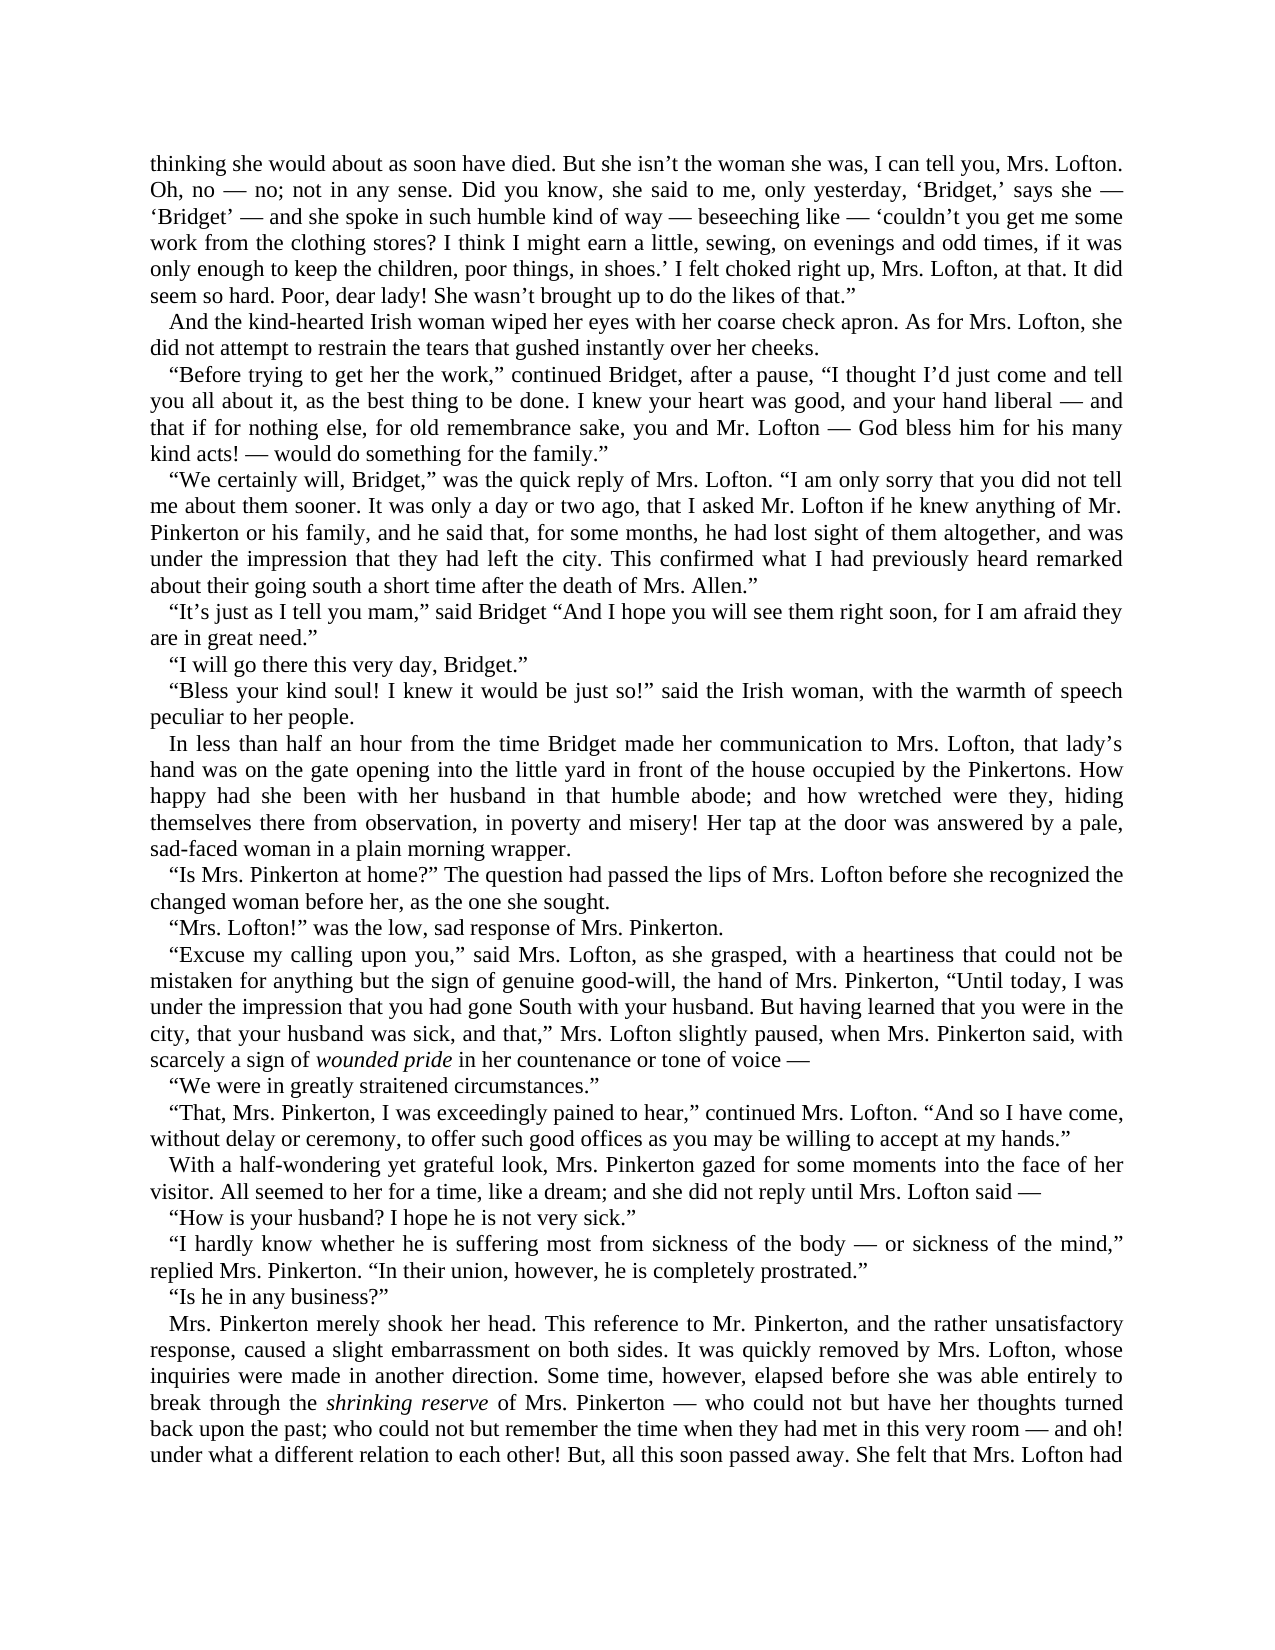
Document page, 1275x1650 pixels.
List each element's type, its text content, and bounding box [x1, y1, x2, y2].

text “We certainly will, Bridget,” was the quick reply of Mrs. Lofton. “I am only sorry that you did not tell me about them sooner. It was only a day or two ago, that I asked Mr. Lofton if he knew anything of Mr. Pinkerton or his family, and he said that, for some months, he had lost sight of them altogether, and was under the impression that they had left the city. This confirmed what I had previously heard remarked about their going south a short time after the death of Mrs. Allen.” [150, 466, 1125, 598]
text “Before trying to get her the work,” continued Bridget, after a pause, “I thought I’d just come and tell you all about it, as the best thing to be done. I knew your heart was good, and your hand liberal — and that if for nothing else, for old remembrance sake, you and Mr. Lofton — God bless him for his many kind acts! — would do something for the family.” [150, 361, 1125, 466]
text “That, Mrs. Pinkerton, I was exceedingly pained to hear,” continued Mrs. Lofton. “And so I have come, without delay or ceremony, to offer such good offices as you may be willing to accept at my hands.” [150, 1099, 1125, 1151]
text “Mrs. Lofton!” was the low, sad response of Mrs. Pinkerton. [150, 914, 1125, 941]
text “Excuse my calling upon you,” said Mrs. Lofton, as she grasped, with a heartiness that could not be mistaken for anything but the sign of genuine good-will, the hand of Mrs. Pinkerton, “Until today, I was under the impression that you had gone South with your husband. But having learned that you were in the city, that your husband was sick, and that,” Mrs. Lofton slightly paused, when Mrs. Pinkerton said, with scarcely a sign of wounded pride in her countenance or tone of voice — [150, 941, 1125, 1072]
text And the kind-hearted Irish woman wiped her eyes with her coarse check apron. As for Mrs. Lofton, she did not attempt to restrain the tears that gushed instantly over her cheeks. [150, 308, 1125, 361]
text “How is your husband? I hope he is not very sick.” [150, 1204, 1125, 1231]
text “Is Mrs. Pinkerton at home?” The question had passed the lips of Mrs. Lofton before she recognized the changed woman before her, as the one she sought. [150, 862, 1125, 914]
text “Bless your kind soul! I knew it would be just so!” said the Irish woman, with the warmth of speech peculiar to her people. [150, 677, 1125, 730]
text “We were in greatly straitened circumstances.” [150, 1072, 1125, 1099]
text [150, 1309, 1125, 1468]
text “Is he in any business?” [150, 1283, 1125, 1309]
text With a half-wondering yet grateful look, Mrs. Pinkerton gazed for some moments into the face of her visitor. All seemed to her for a time, like a dream; and she did not reply until Mrs. Lofton said — [150, 1151, 1125, 1204]
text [150, 150, 1125, 308]
text “It’s just as I tell you mam,” said Bridget “And I hope you will see them right soon, for I am afraid they are in great need.” [150, 598, 1125, 651]
text “I will go there this very day, Bridget.” [150, 651, 1125, 677]
text “I hardly know whether he is suffering most from sickness of the body — or sickness of the mind,” replied Mrs. Pinkerton. “In their union, however, he is completely prostrated.” [150, 1231, 1125, 1283]
text In less than half an hour from the time Bridget made her communication to Mrs. Lofton, that lady’s hand was on the gate opening into the little yard in front of the house occupied by the Pinkertons. How happy had she been with her husband in that humble abode; and how wretched were they, hiding themselves there from observation, in poverty and misery! Her tap at the door was answered by a pale, sad-faced woman in a plain morning wrapper. [150, 730, 1125, 862]
